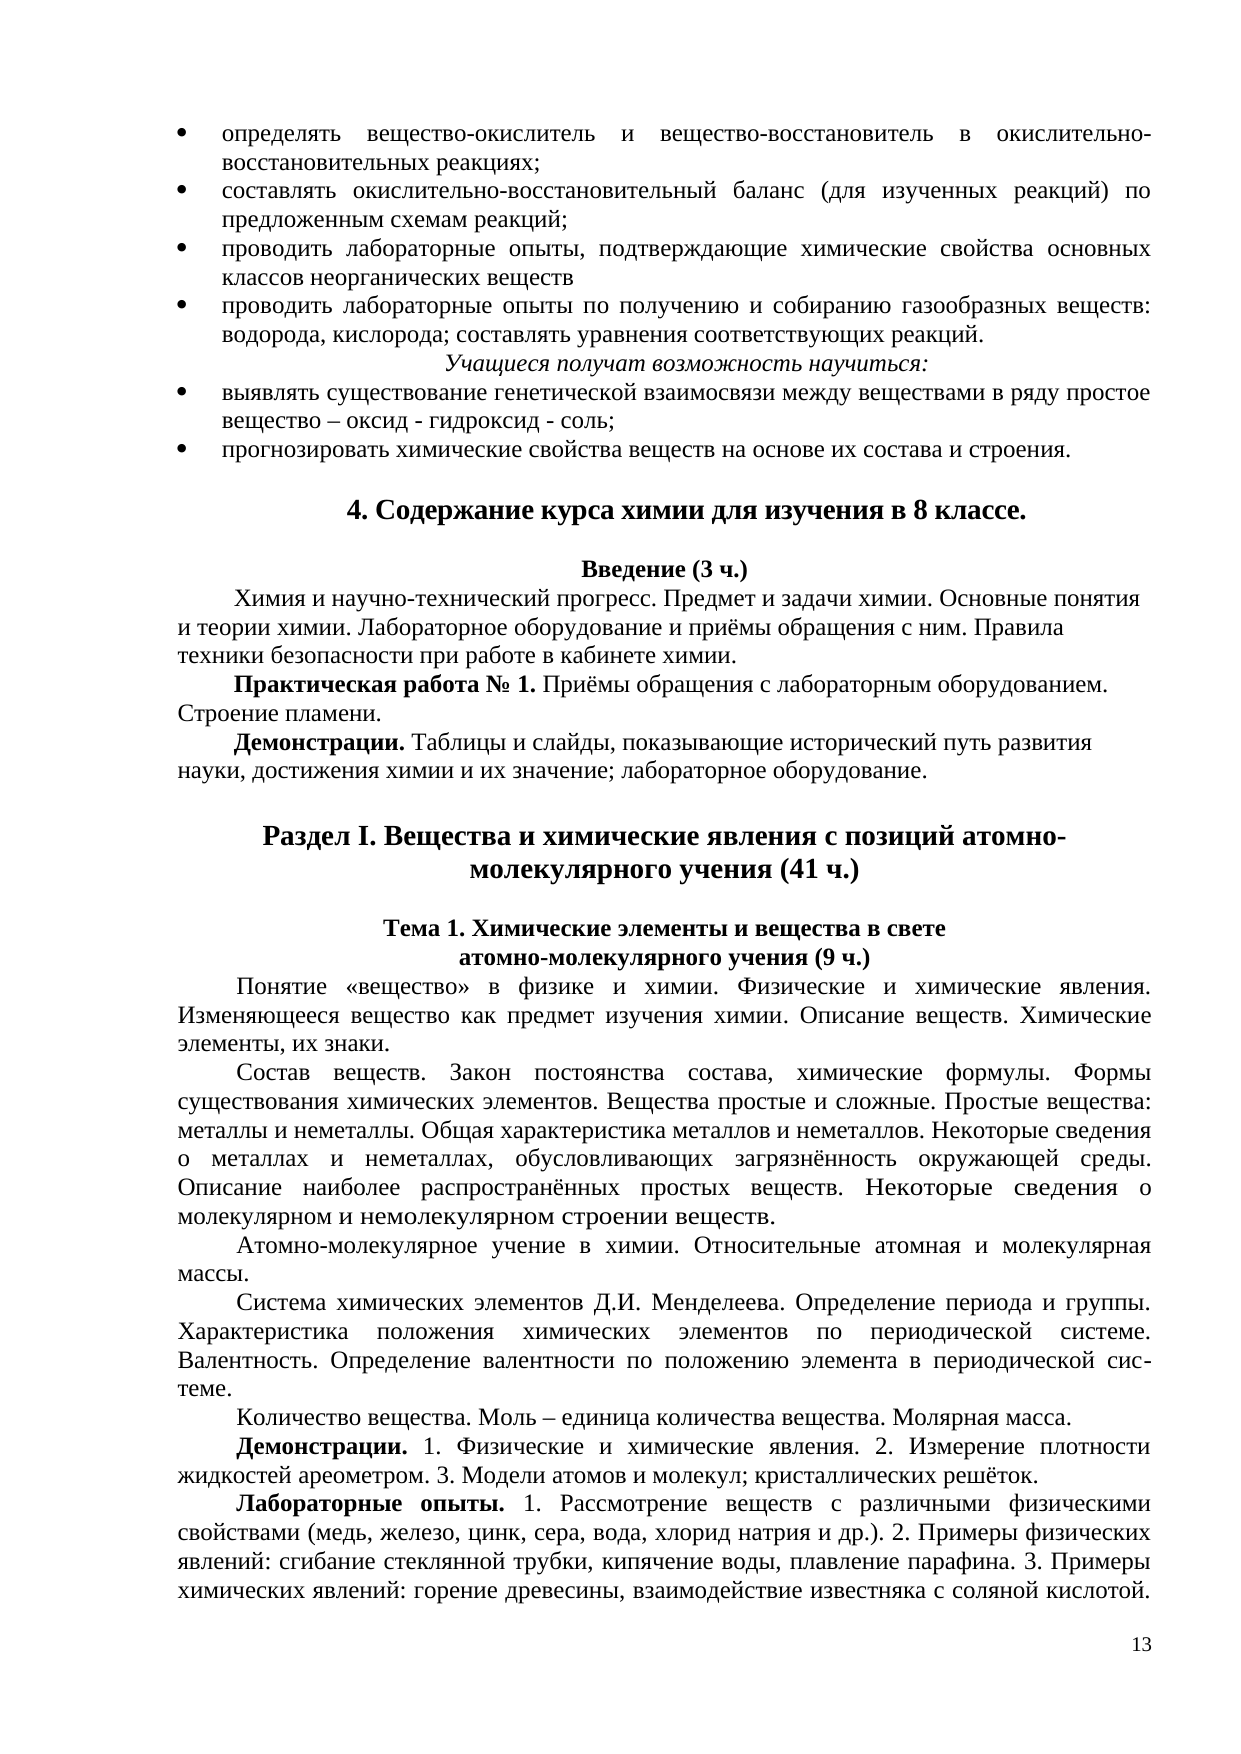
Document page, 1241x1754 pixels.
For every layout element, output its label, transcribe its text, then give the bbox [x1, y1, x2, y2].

text Демонстрации. Таблицы и слайды, показывающие исторический путь развития науки, достижения химии и их значение; лабораторное оборудование. [177, 727, 1152, 784]
text Система химических элементов Д.И. Менделеева. Определение периода и группы. Характеристика положения химических элементов по периодической системе. Валентность. Определение валентности по положению элемента в периодической системе. [177, 1287, 1152, 1402]
text Количество вещества. Моль – единица количества вещества. Молярная масса. [177, 1402, 1152, 1431]
text 4. Содержание курса химии для изучения в 8 классе. [148, 492, 1152, 525]
text Понятие «вещество» в физике и химии. Физические и химические явления. Изменяющееся вещество как предмет изучения химии. Описание веществ. Химические элементы, их знаки. [177, 971, 1152, 1057]
text Химия и научно-технический прогресс. Предмет и задачи химии. Основные понятия и теории химии. Лабораторное оборудование и приёмы обращения с ним. Правила техники безопасности при работе в кабинете химии. [177, 583, 1152, 669]
text Демонстрации. 1. Физические и химические явления. 2. Измерение плотности жидкостей ареометром. 3. Модели атомов и молекул; кристаллических решёток. [177, 1431, 1152, 1488]
text Введение (3 ч.) [177, 554, 1152, 583]
list выявлять существование генетической взаимосвязи между веществами в ряду простое вещество – оксид - гидроксид - соль; [177, 377, 1152, 434]
text Учащиеся получат возможность научиться: [222, 348, 1152, 377]
text атомно-молекулярного учения (9 ч.) [177, 942, 1152, 971]
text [177, 1488, 1152, 1603]
text Атомно-молекулярное учение в химии. Относительные атомная и молекулярная массы. [177, 1230, 1152, 1287]
text Тема 1. Химические элементы и вещества в свете [177, 913, 1152, 942]
text Практическая работа № 1. Приёмы обращения с лабораторным оборудованием. Строение пламени. [177, 669, 1152, 727]
list составлять окислительно-восстановительный баланс (для изученных реакций) по предложенным схемам реакций; [177, 176, 1152, 233]
list прогнозировать химические свойства веществ на основе их состава и строения. [177, 434, 1152, 463]
list определять вещество-окислитель и вещество-восстановитель в окислительно-восстановительных реакциях; [177, 118, 1152, 176]
list проводить лабораторные опыты по получению и собиранию газообразных веществ: водорода, кислорода; составлять уравнения соответствующих реакций. [177, 291, 1152, 348]
list проводить лабораторные опыты, подтверждающие химические свойства основных классов неорганических веществ [177, 233, 1152, 291]
text Раздел I. Вещества и химические явления c позиций атомно-молекулярного учения (41 ч.) [177, 818, 1152, 885]
text Состав веществ. Закон постоянства состава, химические формулы. Формы существования химических элементов. Вещества простые и сложные. Простые вещества: металлы и неметаллы. Общая характеристика металлов и неметаллов. Некоторые сведения о металлах и неметаллах, обусловливающих загрязнённость окружающей среды. Описание наиболее распространённых простых веществ. Некоторые сведения о молекулярном и немолекулярном строении веществ. [177, 1057, 1152, 1230]
